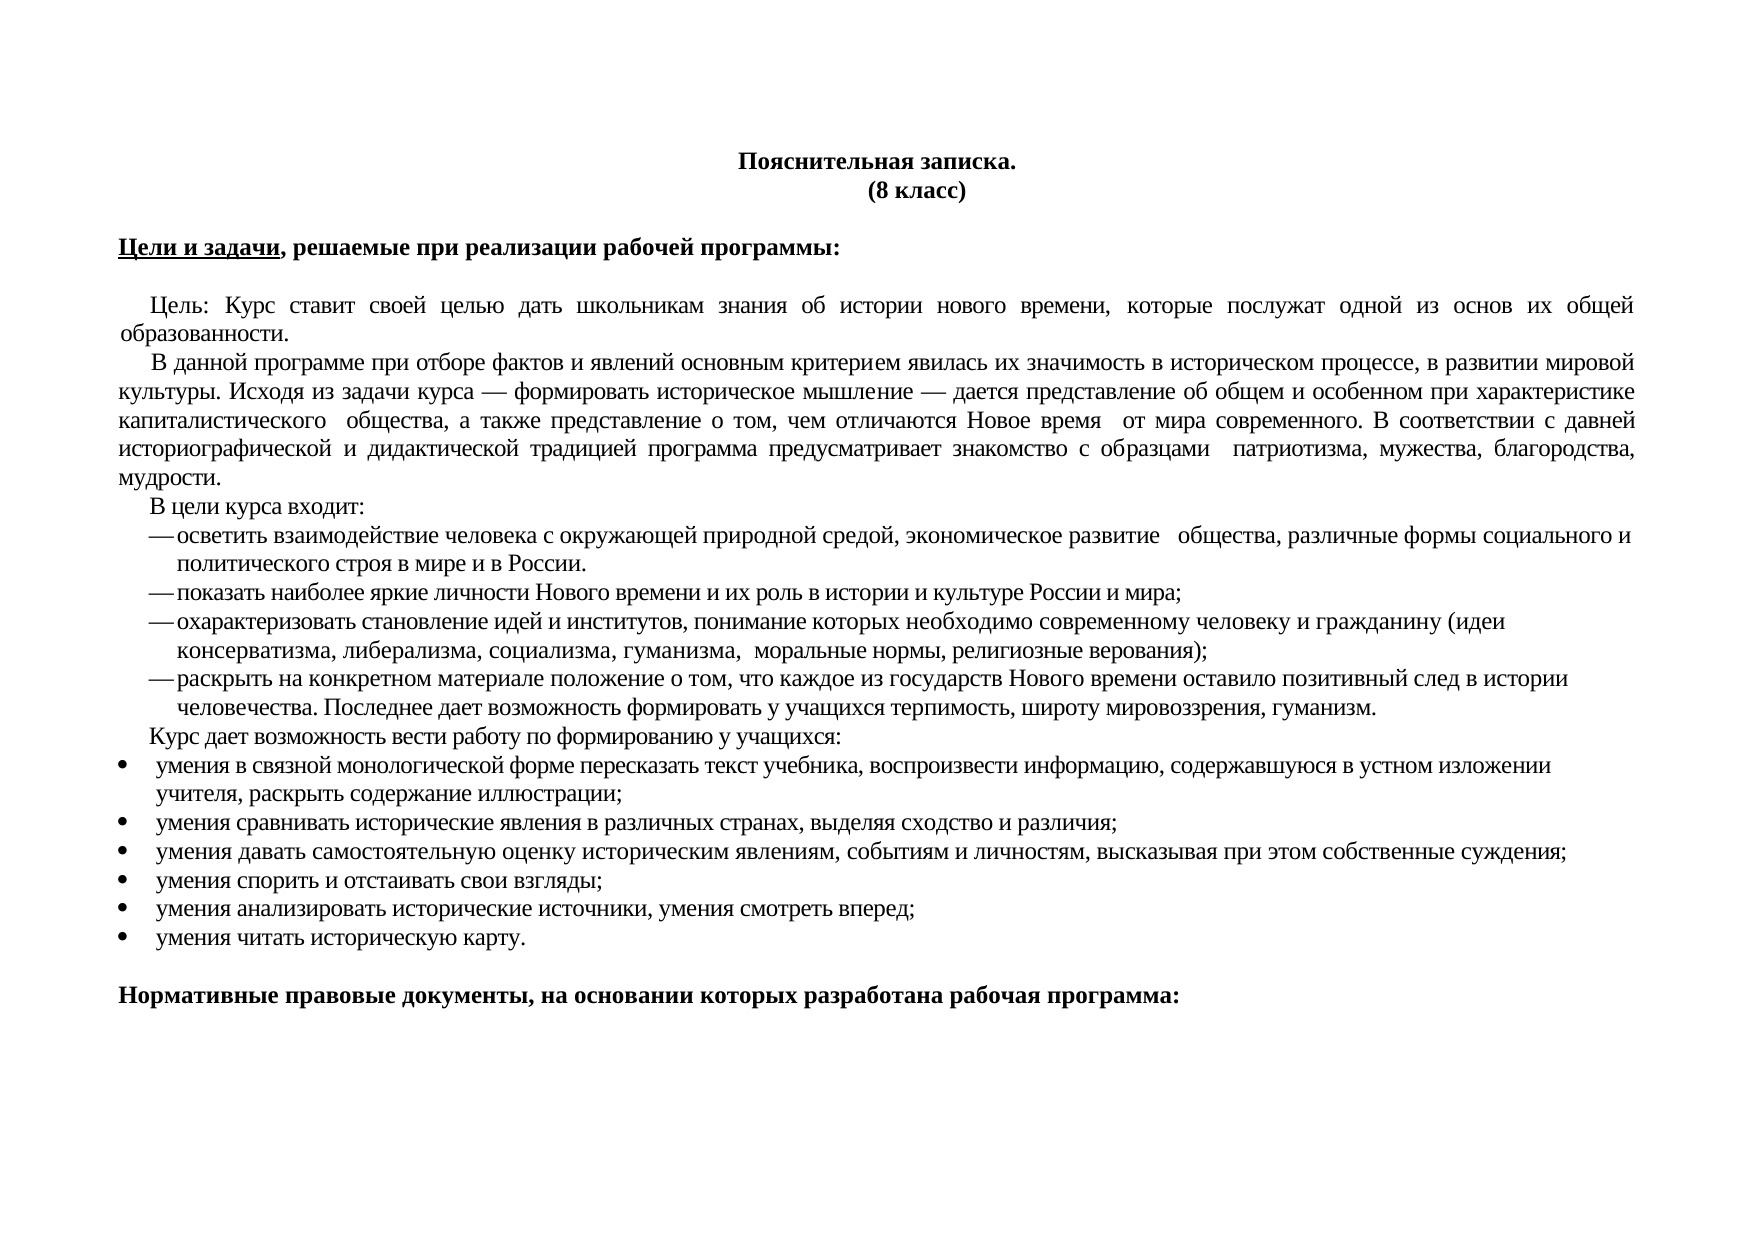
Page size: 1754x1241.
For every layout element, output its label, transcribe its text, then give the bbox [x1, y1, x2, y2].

list умения сравнивать исторические явления в различных странах, выделяя сходство и различия; [118, 807, 1636, 836]
text Пояснительная записка. [118, 146, 1636, 175]
list осветить взаимодействие человека с окружающей природной средой, экономическое развитие общества, различные формы социального и политического строя в мире и в России. [149, 520, 1636, 577]
text В цели курса входит: [149, 491, 1636, 520]
text (8 класс) [198, 175, 1636, 203]
text Курс дает возможность вести работу по формированию у учащихся: [149, 721, 1636, 750]
list умения давать самостоятельную оценку историческим явлениям, событиям и личностям, высказывая при этом собственные суждения; [118, 836, 1636, 865]
text Цель: Курс ставит своей целью дать школьникам знания об истории нового времени, которые послужат одной из основ их общей образованности. [120, 290, 1635, 347]
text Нормативные правовые документы, на основании которых разработана рабочая программа: [118, 980, 1636, 1008]
list раскрыть на конкретном материале положение о том, что каждое из государств Нового времени оставило позитивный след в истории человечества. Последнее дает возможность формировать у учащихся терпимость, широту мировоззрения, гуманизм. [149, 663, 1636, 721]
text В данной программе при отборе фактов и явлений основным критерием явилась их значимость в историческом процессе, в развитии мировой культуры. Исходя из задачи курса — формировать историческое мышление — дается представление об общем и особенном при характеристике капиталистического общества, а также представление о том, чем отличаются Новое время от мира современного. В соответствии с давней историографической и дидактической традицией программа предусматривает знакомство с образцами патриотизма, мужества, благородства, мудрости. [118, 347, 1636, 491]
list умения читать историческую карту. [118, 922, 1636, 951]
list умения спорить и отстаивать свои взгляды; [118, 865, 1636, 893]
list охарактеризовать становление идей и институтов, понимание которых необходимо современному человеку и гражданину (идеи консерватизма, либерализма, социализма, гуманизма, моральные нормы, религиозные верования); [149, 606, 1636, 663]
list умения анализировать исторические источники, умения смотреть вперед; [118, 893, 1636, 922]
text Цели и задачи, решаемые при реализации рабочей программы: [118, 232, 1636, 261]
list показать наиболее яркие личности Нового времени и их роль в истории и культуре России и мира; [149, 577, 1636, 606]
list умения в связной монологической форме пересказать текст учебника, воспроизвести информацию, содержавшуюся в устном изложении учителя, раскрыть содержание иллюстрации; [118, 750, 1636, 807]
